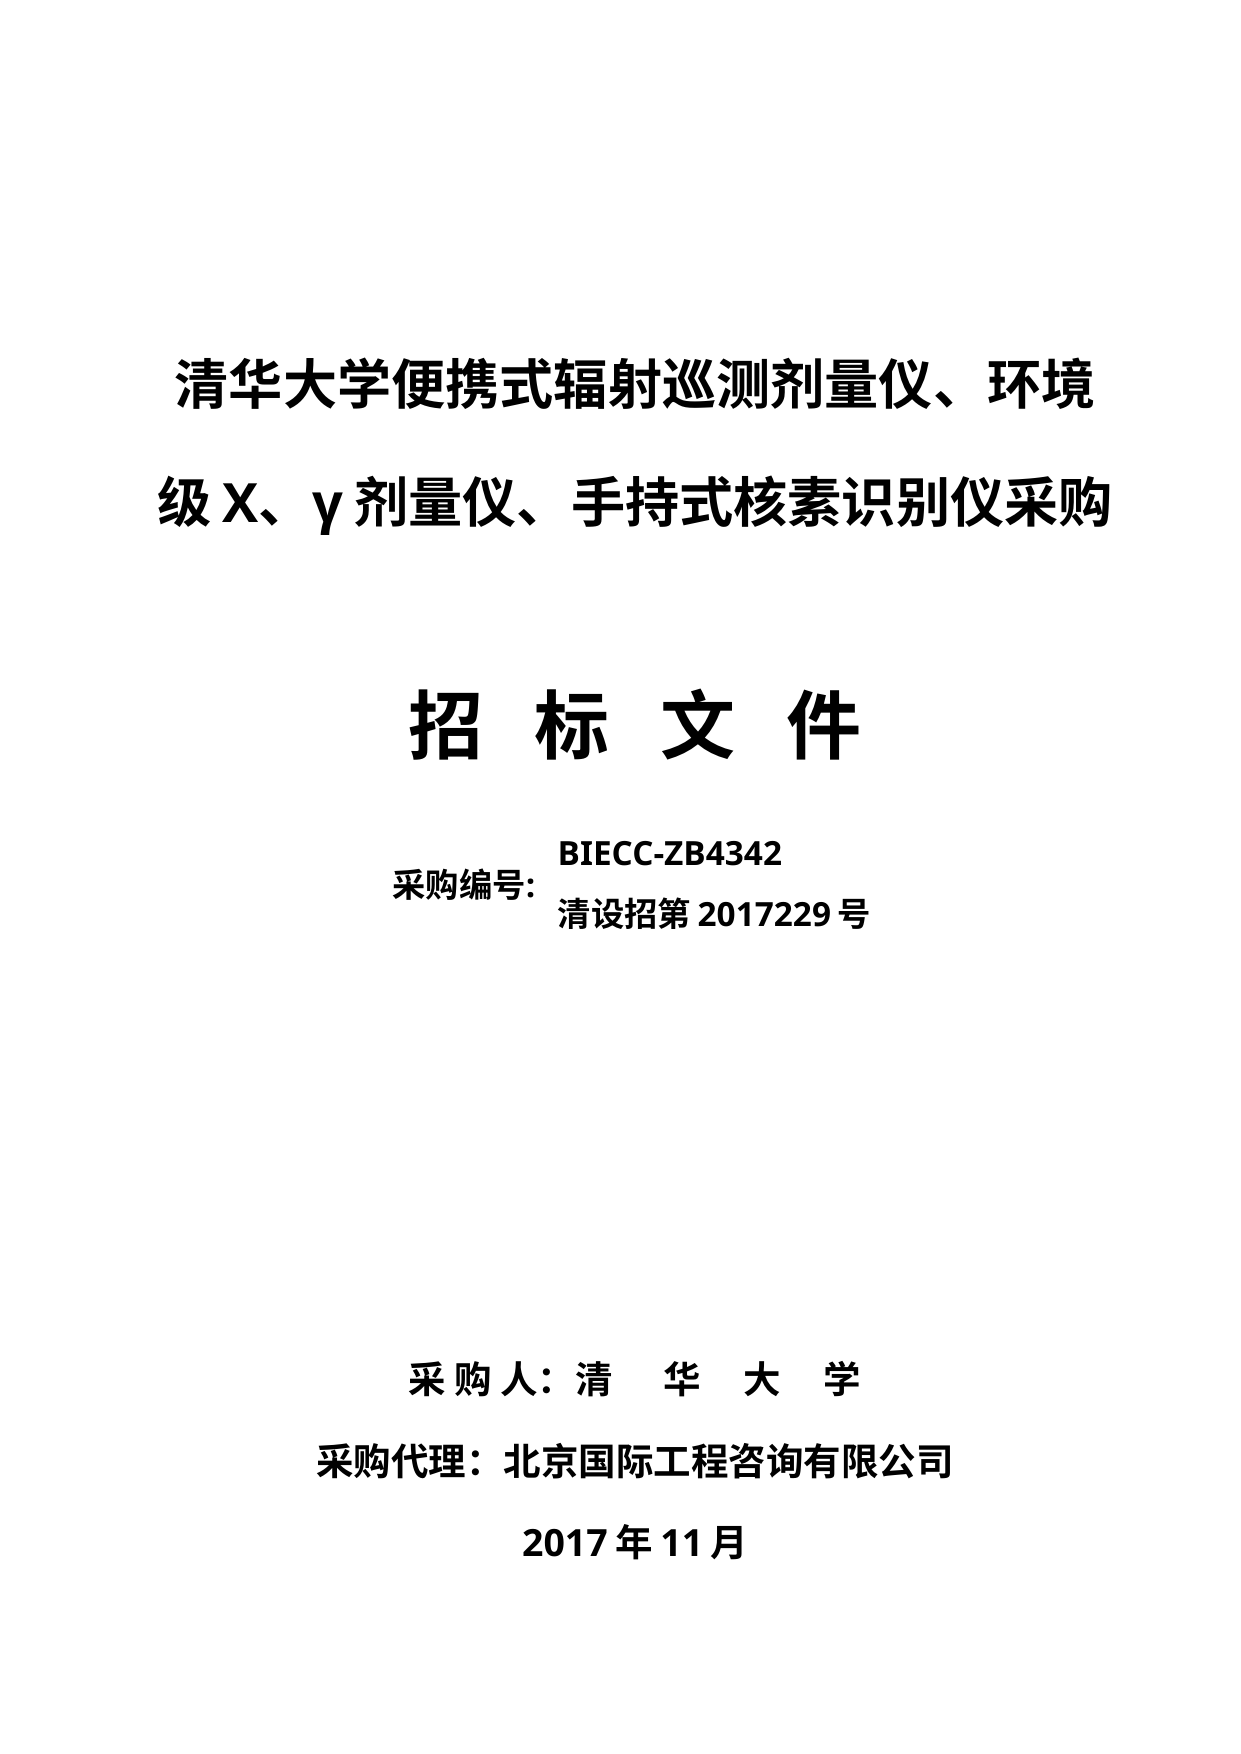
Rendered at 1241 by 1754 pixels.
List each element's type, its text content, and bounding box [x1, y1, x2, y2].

table_header 采购编号: [369, 829, 546, 948]
text 2017年11月 [148, 1513, 1122, 1568]
text 招 标 文 件 [148, 666, 1122, 775]
table_header BIECC-ZB4342 [546, 829, 883, 887]
table_cell 清设招第2017229号 [546, 887, 883, 948]
text 清华大学便携式辐射巡测剂量仪、环境级X、γ剂量仪、手持式核素识别仪采购 [148, 342, 1122, 538]
text 采购代理：北京国际工程咨询有限公司 [148, 1432, 1122, 1486]
text 采 购 人：清 华 大 学 [148, 1350, 1122, 1405]
